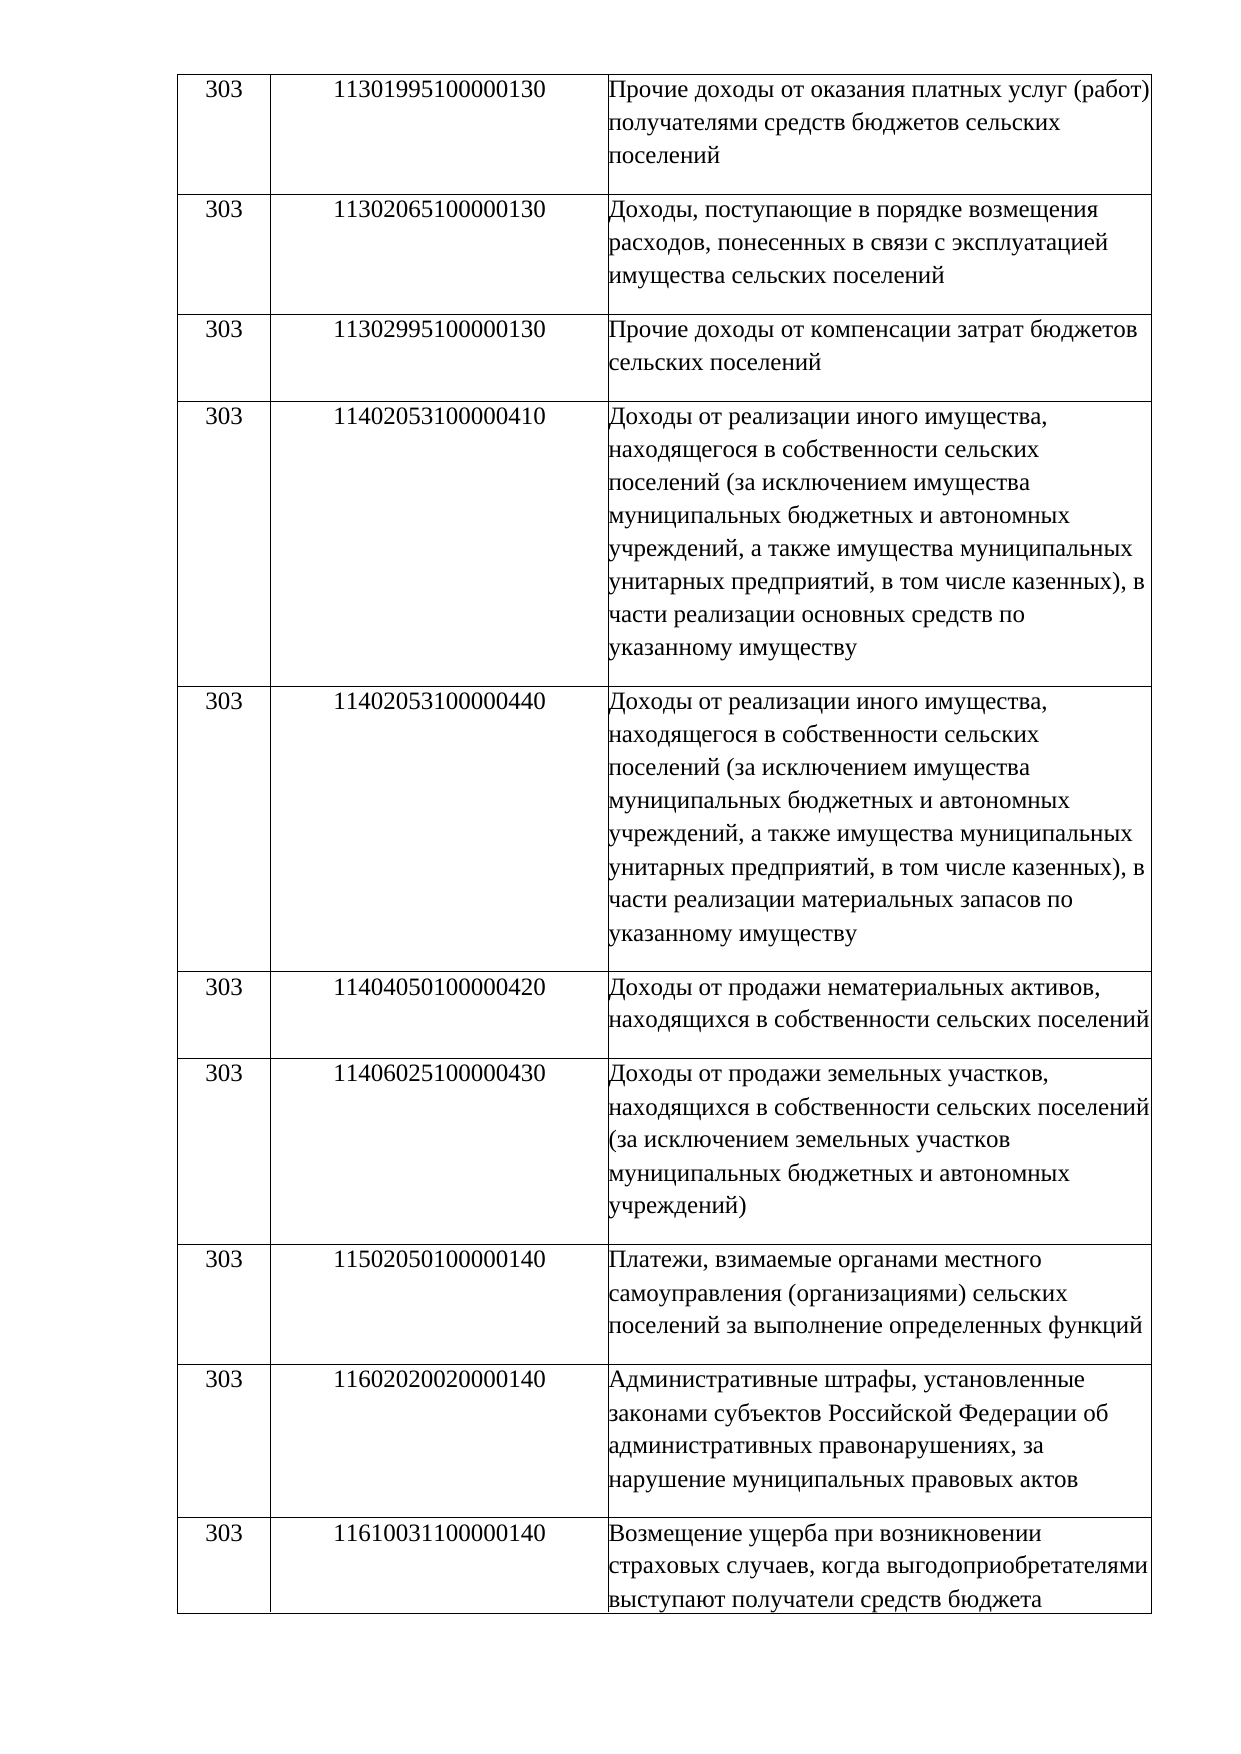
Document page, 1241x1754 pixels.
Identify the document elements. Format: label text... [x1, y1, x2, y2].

table_cell Прочие доходы от компенсации затрат бюджетов сельских поселений [609, 315, 1151, 401]
table_cell 11602020020000140 [271, 1365, 608, 1517]
table_cell 303 [178, 1365, 270, 1517]
table_cell 303 [178, 1245, 270, 1364]
table_cell 303 [178, 75, 270, 194]
table_cell 11301995100000130 [271, 75, 608, 194]
table_cell Прочие доходы от оказания платных услуг (работ) получателями средств бюджетов сельских поселений [609, 75, 1151, 194]
table_cell 11502050100000140 [271, 1245, 608, 1364]
table_cell 11402053100000410 [271, 402, 608, 686]
table_cell 303 [178, 1059, 270, 1244]
table_cell Административные штрафы, установленные законами субъектов Российской Федерации об административных правонарушениях, за нарушение муниципальных правовых актов [609, 1365, 1151, 1517]
table_cell 11302065100000130 [271, 195, 608, 314]
table_cell 303 [178, 402, 270, 686]
table_cell 303 [178, 315, 270, 401]
table_cell Доходы, поступающие в порядке возмещения расходов, понесенных в связи с эксплуатацией имущества сельских поселений [609, 195, 1151, 314]
table_cell 303 [178, 1518, 270, 1612]
table_cell Доходы от реализации иного имущества, находящегося в собственности сельских поселений (за исключением имущества муниципальных бюджетных и автономных учреждений, а также имущества муниципальных унитарных предприятий, в том числе казенных), в части реализации материальных запасов по указанному имуществу [609, 687, 1151, 971]
table_cell Доходы от продажи нематериальных активов, находящихся в собственности сельских поселений [609, 972, 1151, 1058]
table_cell 11406025100000430 [271, 1059, 608, 1244]
table_cell 11302995100000130 [271, 315, 608, 401]
table_cell Платежи, взимаемые органами местного самоуправления (организациями) сельских поселений за выполнение определенных функций [609, 1245, 1151, 1364]
table_cell Доходы от реализации иного имущества, находящегося в собственности сельских поселений (за исключением имущества муниципальных бюджетных и автономных учреждений, а также имущества муниципальных унитарных предприятий, в том числе казенных), в части реализации основных средств по указанному имуществу [609, 402, 1151, 686]
table_cell 11610031100000140 [271, 1518, 608, 1612]
table_cell 303 [178, 972, 270, 1058]
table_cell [609, 1518, 1151, 1612]
table_cell 11404050100000420 [271, 972, 608, 1058]
table_cell 303 [178, 195, 270, 314]
table_cell 11402053100000440 [271, 687, 608, 971]
table_cell 303 [178, 687, 270, 971]
table_cell Доходы от продажи земельных участков, находящихся в собственности сельских поселений (за исключением земельных участков муниципальных бюджетных и автономных учреждений) [609, 1059, 1151, 1244]
